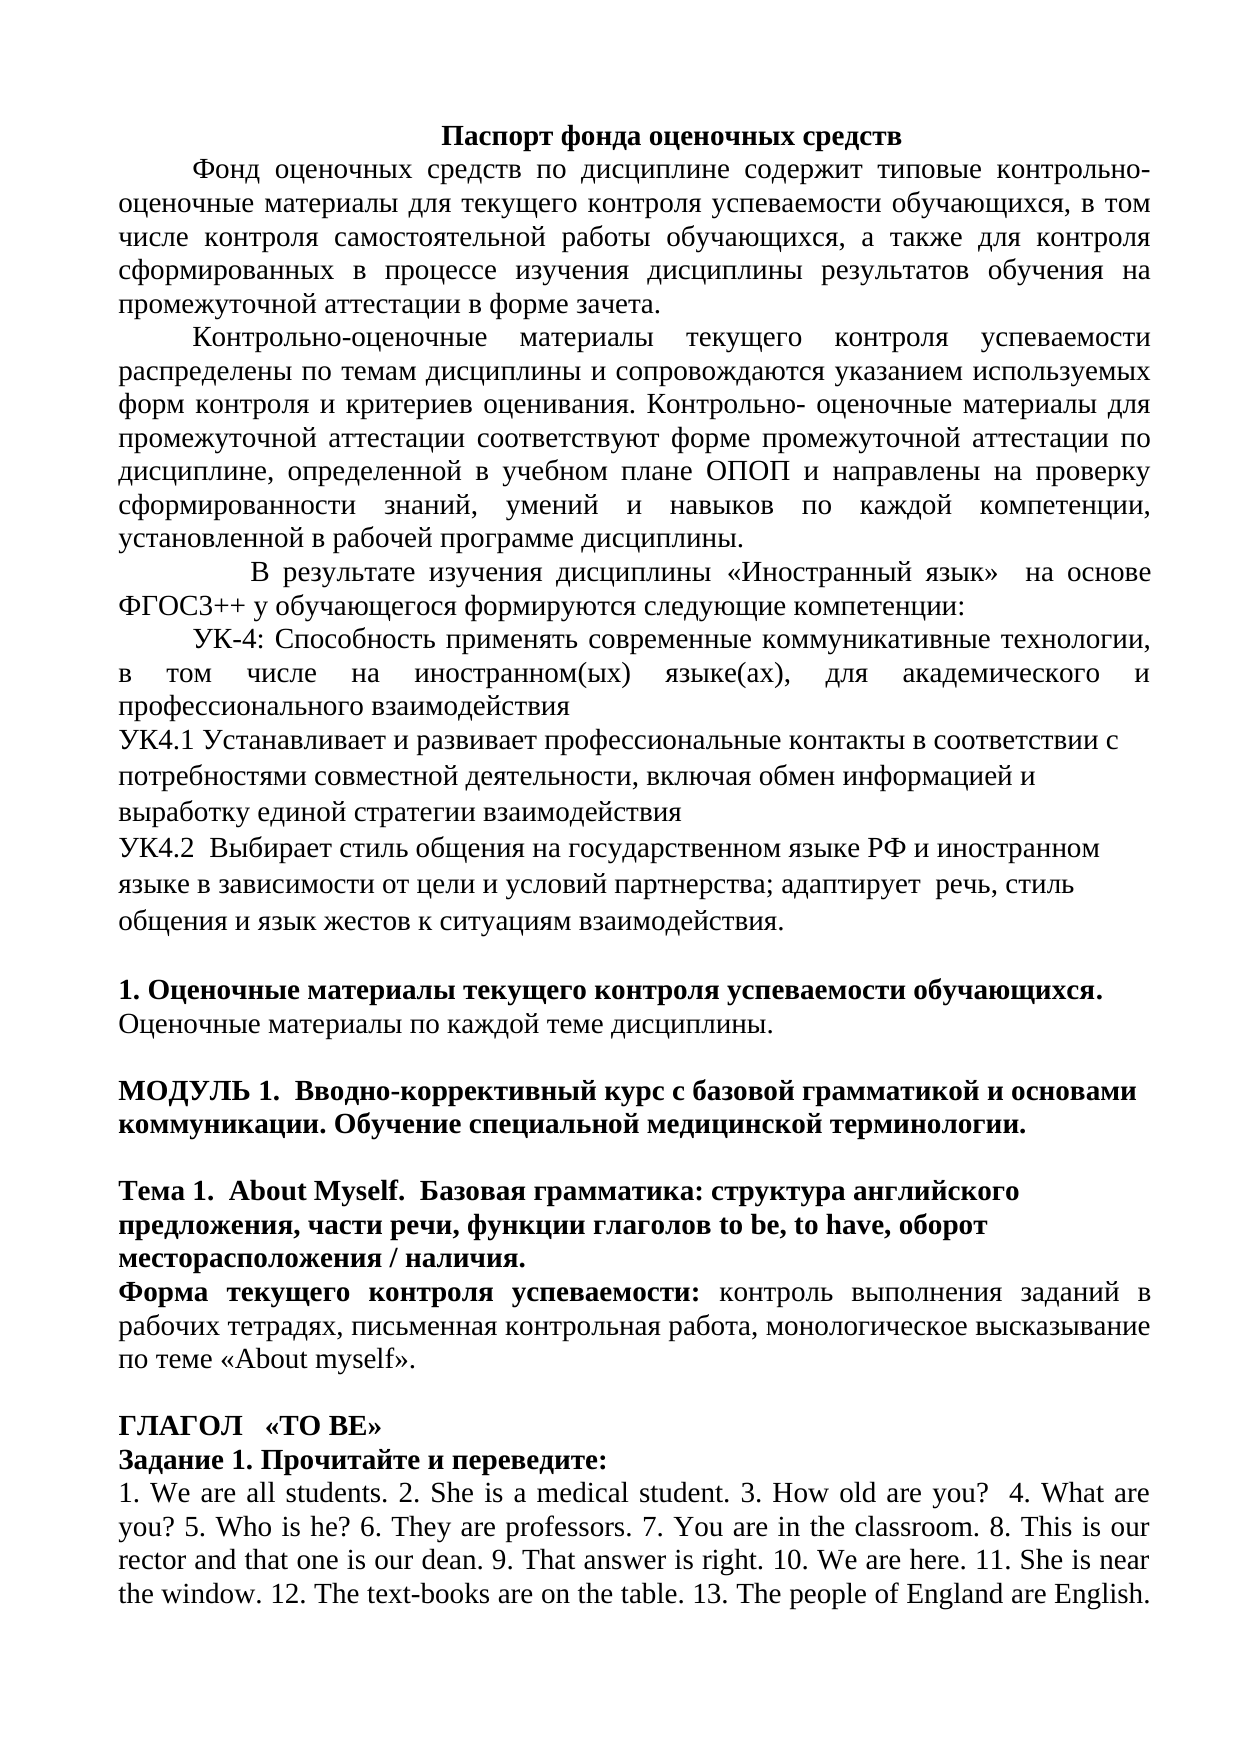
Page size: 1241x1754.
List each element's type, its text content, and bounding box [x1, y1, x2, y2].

text Фонд оценочных средств по дисциплине содержит типовые контрольно-оценочные материалы для текущего контроля успеваемости обучающихся, в том числе контроля самостоятельной работы обучающихся, а также для контроля сформированных в процессе изучения дисциплины результатов обучения на промежуточной аттестации в форме зачета. [118, 152, 1152, 319]
text УК-4: Способность применять современные коммуникативные технологии, в том числе на иностранном(ых) языке(ах), для академического и профессионального взаимодействия [118, 621, 1152, 722]
text Задание 1. Прочитайте и переведите: [118, 1442, 1152, 1475]
text Тема 1. About Myself. Базовая грамматика: структура английского предложения, части речи, функции глаголов to be, to have, оборот месторасположения / наличия. [118, 1173, 1152, 1274]
text Паспорт фонда оценочных средств [118, 118, 1152, 152]
text УК4.1 Устанавливает и развивает профессиональные контакты в соответствии с потребностями совместной деятельности, включая обмен информацией и выработку единой стратегии взаимодействия [118, 722, 1152, 828]
text В результате изучения дисциплины «Иностранный язык» на основе ФГОС3++ у обучающегося формируются следующие компетенции: [118, 554, 1152, 621]
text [118, 1475, 1152, 1609]
text Контрольно-оценочные материалы текущего контроля успеваемости распределены по темам дисциплины и сопровождаются указанием используемых форм контроля и критериев оценивания. Контрольно- оценочные материалы для промежуточной аттестации соответствуют форме промежуточной аттестации по дисциплине, определенной в учебном плане ОПОП и направлены на проверку сформированности знаний, умений и навыков по каждой компетенции, установленной в рабочей программе дисциплины. [118, 319, 1152, 554]
text Оценочные материалы по каждой теме дисциплины. [118, 1006, 1152, 1039]
text МОДУЛЬ 1. Вводно-коррективный курс с базовой грамматикой и основами коммуникации. Обучение специальной медицинской терминологии. [118, 1073, 1152, 1140]
text ГЛАГОЛ «TO BE» [118, 1408, 1122, 1442]
text Форма текущего контроля успеваемости: контроль выполнения заданий в рабочих тетрадях, письменная контрольная работа, монологическое высказывание по теме «About myself». [118, 1274, 1152, 1375]
text 1. Оценочные материалы текущего контроля успеваемости обучающихся. [118, 972, 1152, 1006]
text УК4.2 Выбирает стиль общения на государственном языке РФ и иностранном языке в зависимости от цели и условий партнерства; адаптирует речь, стиль общения и язык жестов к ситуациям взаимодействия. [118, 830, 1152, 936]
